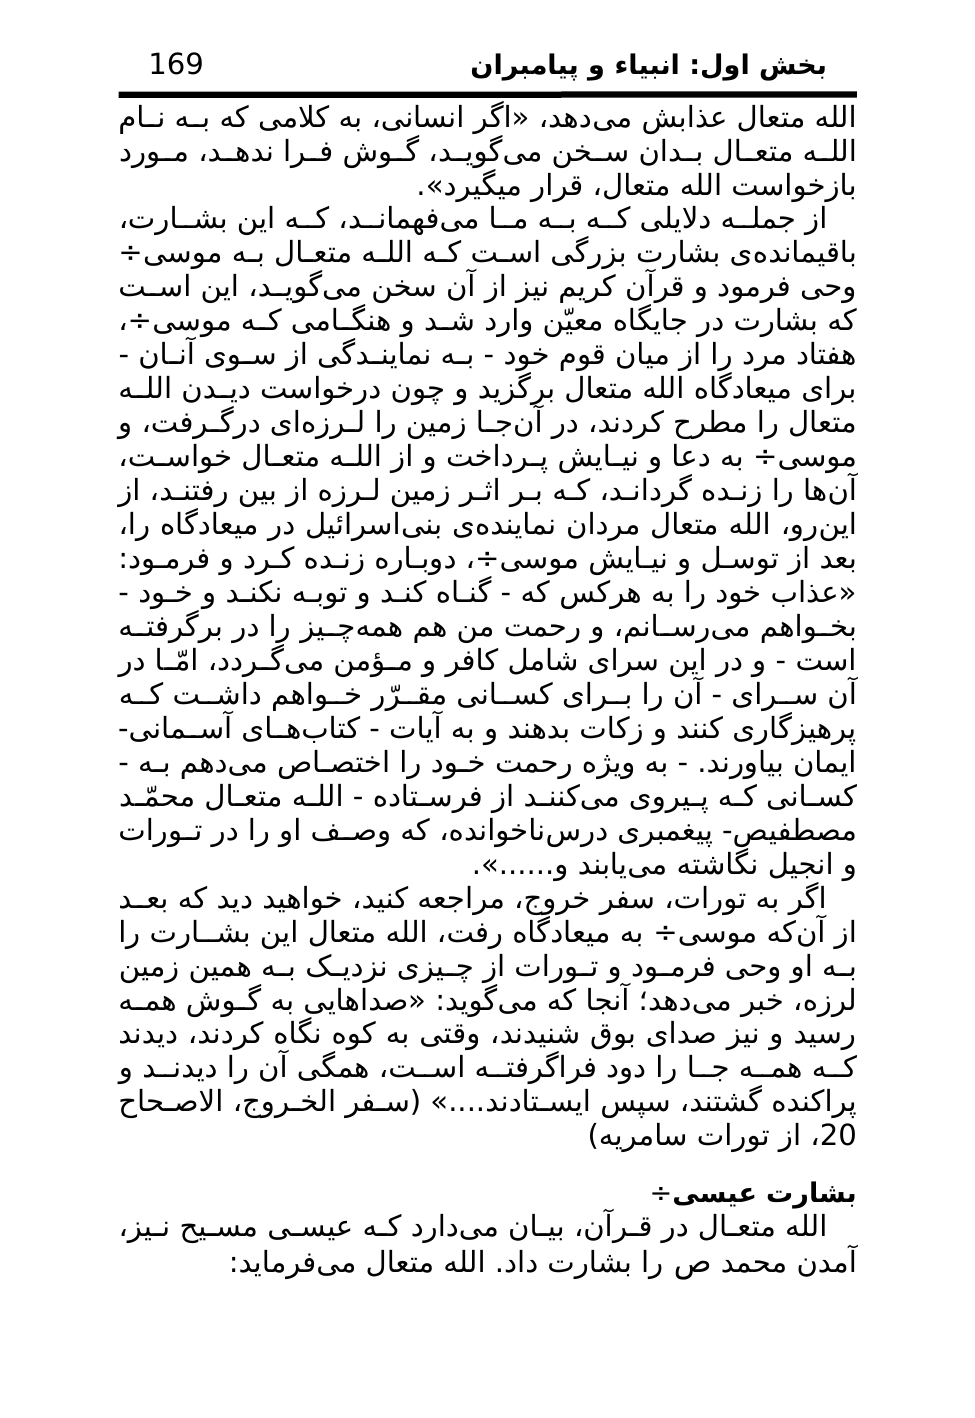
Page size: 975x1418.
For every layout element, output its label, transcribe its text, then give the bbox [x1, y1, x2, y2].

text اگر به تورات، سفر خروج، مراجعه کنید، خواهید دید که بعد از آن‌که موسی÷ به میعادگاه رفت، الله متعال این بشارت را به او وحی فرمود و تورات از چیزی نزدیک به همین زمین لرزه، خبر می‌دهد؛ آنجا که می‌گوید: «صداهایی به گوش همه رسید و نیز صدای بوق شنیدند، وقتی به کوه نگاه کردند، دیدند که همه جا را دود فراگرفته است، همگی آن را دیدند و پراکنده گشتند، سپس ایستادند....» (سفر الخروج، الاصحاح20، از تورات سامریه) [118, 881, 857, 1153]
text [118, 100, 857, 202]
text الله متعال در قرآن، بیان می‌دارد که عیسی مسیح نیز، آمدن محمد ص را بشارت داد. الله متعال می‌فرماید: [118, 1209, 857, 1279]
text بشارت عیسی÷ [118, 1178, 857, 1209]
text از جمله دلایلی که به ما می‌فهماند، که این بشارت، باقیمانده‌ی بشارت بزرگی است که الله متعال به موسی÷ وحی فرمود و قرآن کریم نیز از آن سخن می‌گوید، این است که بشارت در جایگاه معیّن وارد شد و هنگامی که موسی÷، هفتاد مرد را از میان قوم خود - به نمایندگی از سوی آنان - برای میعادگاه الله متعال برگزید و چون درخواست دیدن الله متعال را مطرح کردند، در آن‌جا زمین را ‌لرزه‌ای درگرفت، و موسی÷ به دعا و نیایش پرداخت و از الله متعال خواست، آن‌ها را زنده گرداند، که بر اثر زمین لرزه از بین رفتند، از این‌رو، الله متعال مردان نماینده‌ی بنی‌اسرائیل‏ در میعادگاه را، بعد از توسل و نیایش موسی÷، دوباره زنده کرد و فرمود: «عذاب خود را به هرکس که - گناه کند و توبه نکند و خود - بخواهم می‌رسانم، و رحمت من هم همه‌چیز را در برگرفته است - و در این سرای شامل کافر و مؤمن می‌گردد، امّا در آن سرای - آن را برای کسانی مقرّر خواهم داشت که پرهیزگاری کنند و زکات بدهند و به آیات - کتاب‌های آسمانی- ایمان بیاورند‏.‏ - به ویژه رحمت خود را اختصاص می‌دهم به - کسانی که پیروی می‌کنند از فرستاده - الله متعال محمّد مصطفیص- پیغمبری درس‌ناخوانده، که وصف او را در تورات و انجیل نگاشته می‌یابند و......». [118, 202, 857, 881]
